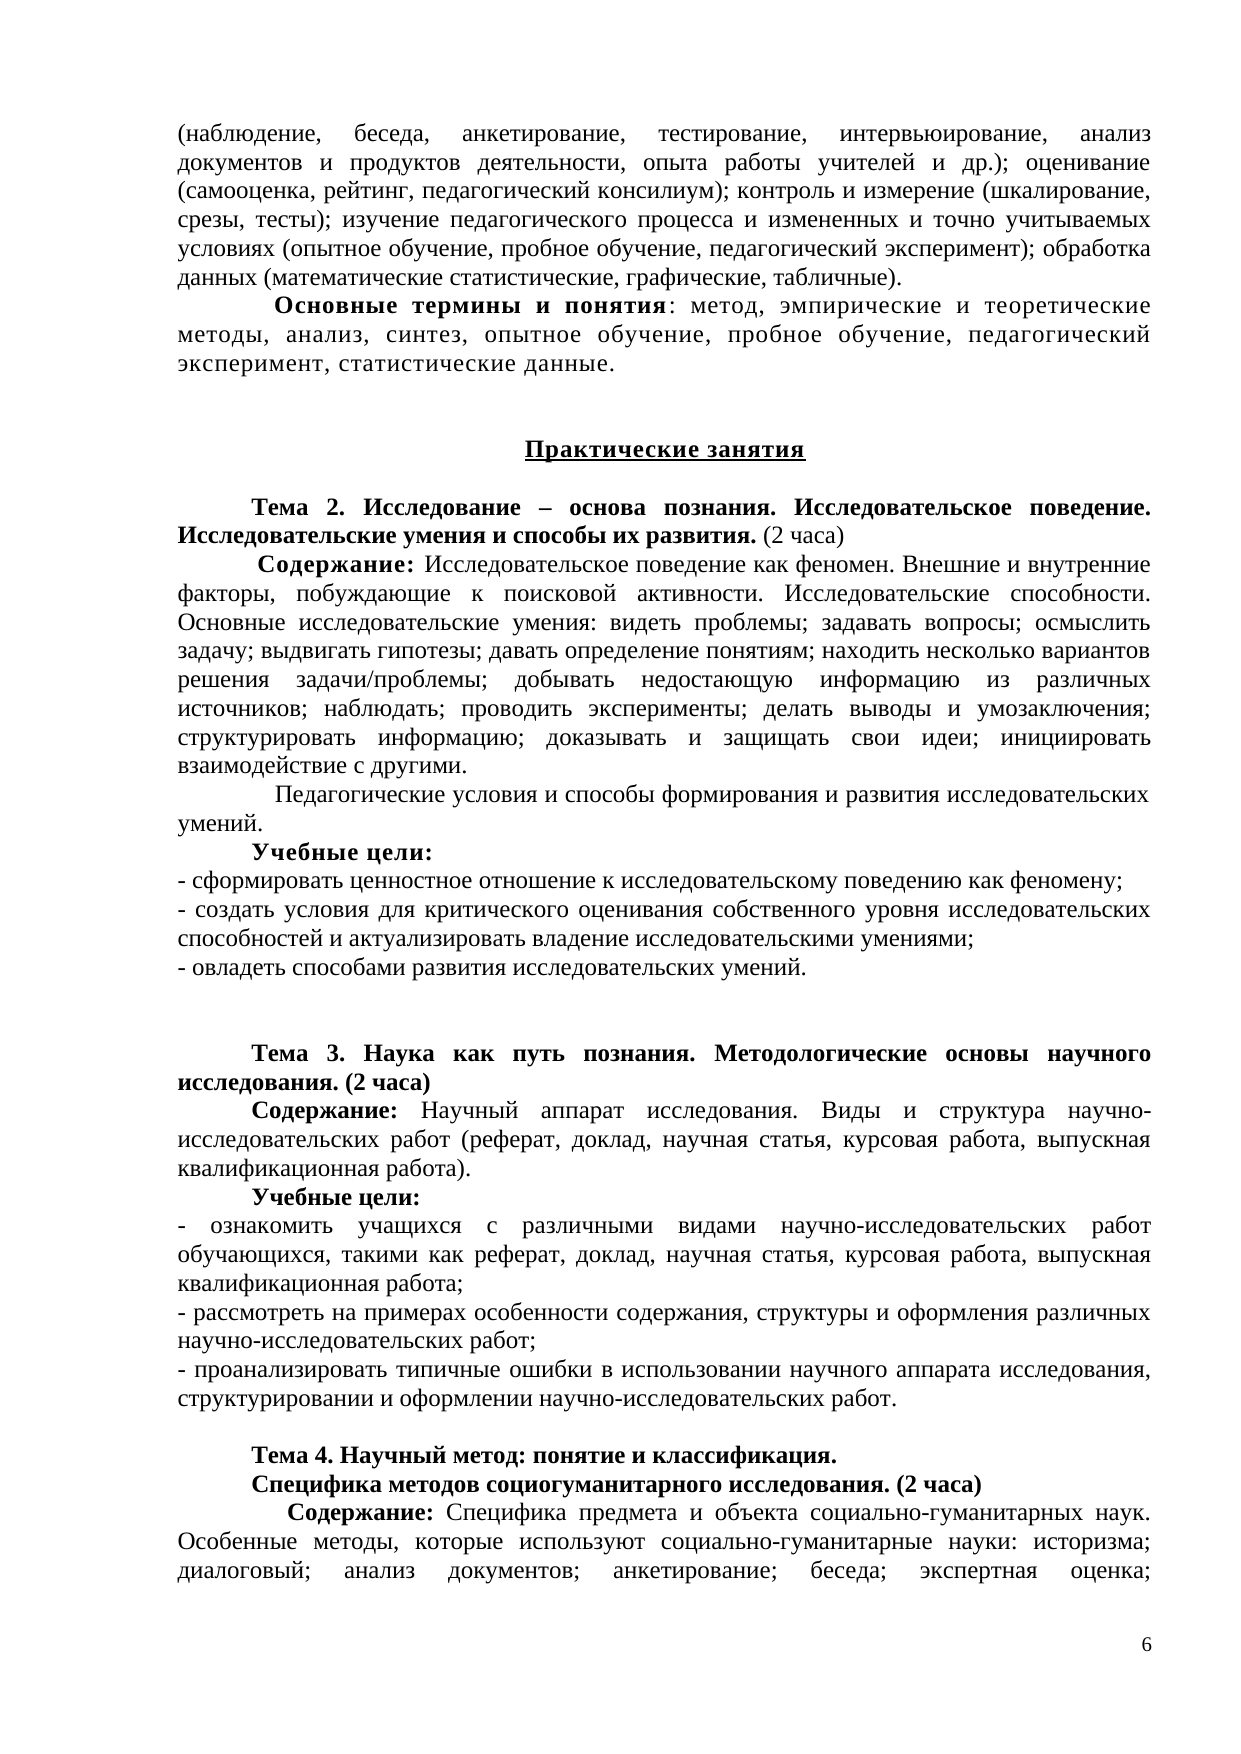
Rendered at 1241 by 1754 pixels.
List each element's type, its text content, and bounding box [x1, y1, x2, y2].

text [177, 1497, 1152, 1584]
text - проанализировать типичные ошибки в использовании научного аппарата исследования, структурировании и оформлении научно-исследовательских работ. [177, 1354, 1152, 1412]
text Педагогические условия и способы формирования и развития исследовательских умений. [177, 779, 1152, 837]
text Содержание: Исследовательское поведение как феномен. Внешние и внутренние факторы, побуждающие к поисковой активности. Исследовательские способности. Основные исследовательские умения: видеть проблемы; задавать вопросы; осмыслить задачу; выдвигать гипотезы; давать определение понятиям; находить несколько вариантов решения задачи/проблемы; добывать недостающую информацию из различных источников; наблюдать; проводить эксперименты; делать выводы и умозаключения; структурировать информацию; доказывать и защищать свои идеи; инициировать взаимодействие с другими. [177, 549, 1152, 779]
text Тема 3. Наука как путь познания. Методологические основы научного исследования. (2 часа) [177, 1038, 1152, 1096]
text Учебные цели: [177, 1182, 1152, 1211]
text Практические занятия [177, 434, 1152, 463]
text - создать условия для критического оценивания собственного уровня исследовательских способностей и актуализировать владение исследовательскими умениями; [177, 894, 1152, 952]
text Учебные цели: [177, 837, 1152, 866]
text Основные термины и понятия: метод, эмпирические и теоретические методы, анализ, синтез, опытное обучение, пробное обучение, педагогический эксперимент, статистические данные. [177, 291, 1152, 377]
text Содержание: Научный аппарат исследования. Виды и структура научно-исследовательских работ (реферат, доклад, научная статья, курсовая работа, выпускная квалификационная работа). [177, 1096, 1152, 1182]
text Тема 2. Исследование – основа познания. Исследовательское поведение. Исследовательские умения и способы их развития. (2 часа) [177, 492, 1152, 549]
text - рассмотреть на примерах особенности содержания, структуры и оформления различных научно-исследовательских работ; [177, 1297, 1152, 1354]
text - овладеть способами развития исследовательских умений. [177, 952, 1152, 981]
text Тема 4. Научный метод: понятие и классификация. [177, 1440, 1152, 1469]
text - сформировать ценностное отношение к исследовательскому поведению как феномену; [177, 866, 1152, 894]
text Специфика методов социогуманитарного исследования. (2 часа) [177, 1469, 1152, 1497]
text - ознакомить учащихся с различными видами научно-исследовательских работ обучающихся, такими как реферат, доклад, научная статья, курсовая работа, выпускная квалификационная работа; [177, 1211, 1152, 1297]
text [177, 118, 1152, 291]
